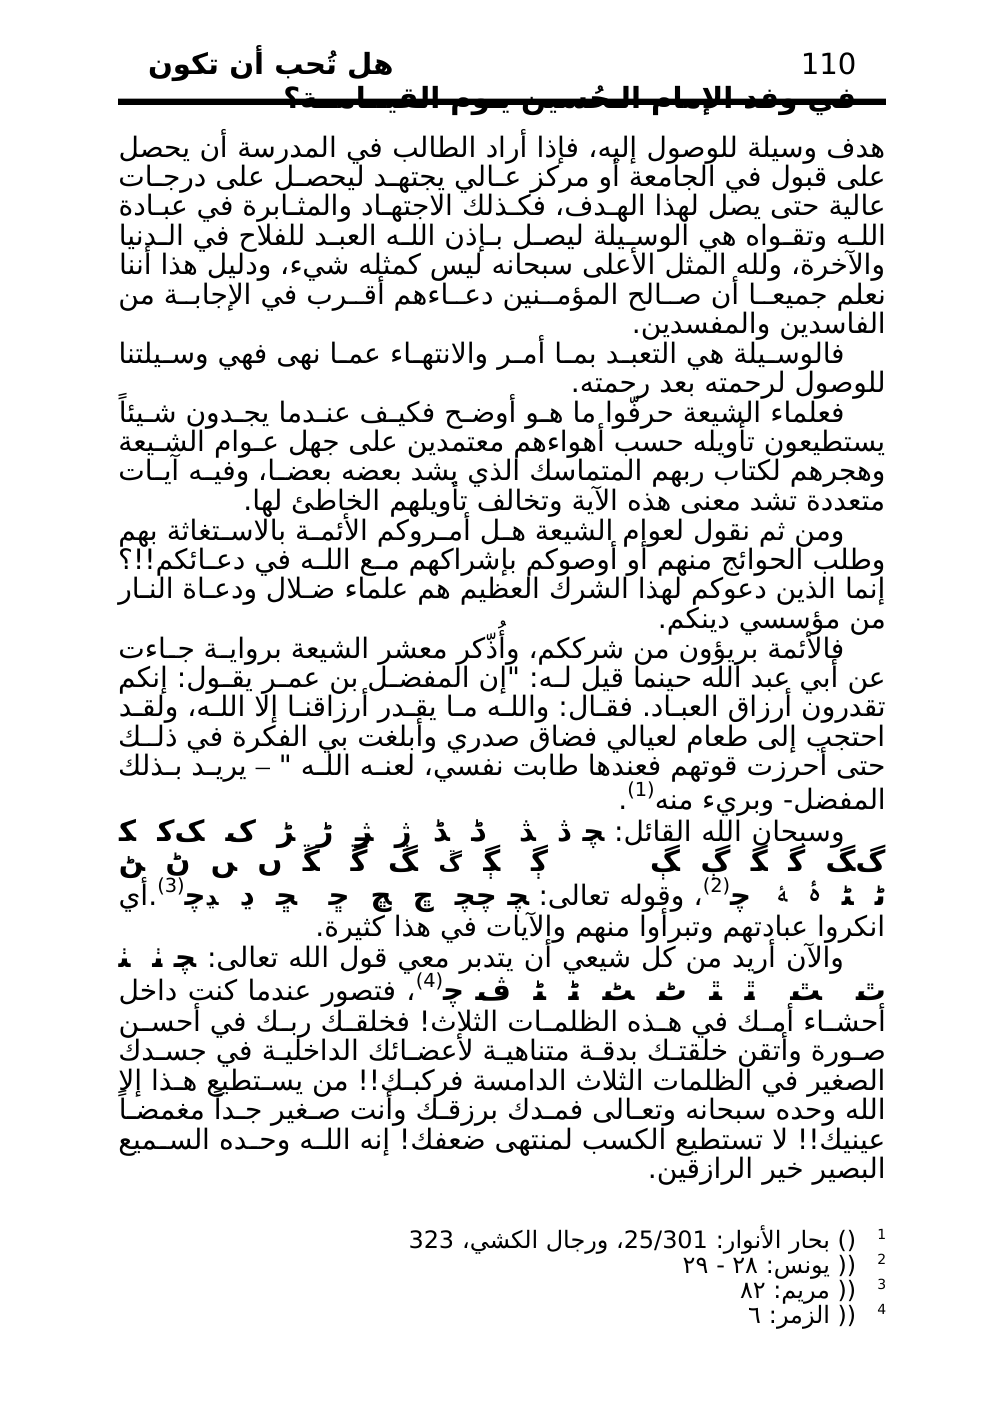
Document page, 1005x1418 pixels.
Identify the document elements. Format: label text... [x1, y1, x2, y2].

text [118, 134, 886, 340]
text ومن ثم نقول لعوام الشيعة هل أمروكم الأئمة بالاستغاثة بهم وطلب الحوائج منهم أو أوصوكم بإشراكهم مع الله في دعائكم!!؟ إنما الذين دعوكم لهذا الشرك العظيم هم علماء ضلال ودعاة النار من مؤسسي دينكم. [118, 517, 886, 635]
text والآن أريد من كل شيعي أن يتدبر معي قول الله تعالى: ﭽ ﭠ ﭡ ﭢ ﭣ ﭤ ﭥ ﭦ ﭧ ﭨ ﭩ ﭪ ﭼ()، فتصور عندما كنت داخل أحشاء أمك في هذه الظلمات الثلاث! فخلقك ربك في أحسن صورة وأتقن خلقتك بدقة متناهية لأعضائك الداخلية في جسدك الصغير في الظلمات الثلاث الدامسة فركبك!! من يستطيع هذا إلا الله وحده سبحانه وتعالى فمدك برزقك وأنت صغير جداً مغمضاً عينيك!! لا تستطيع الكسب لمنتهى ضعفك! إنه الله وحده السميع البصير خير الرازقين. [118, 943, 886, 1185]
text فالأئمة بريؤون من شرككم، وأُذّكر معشر الشيعة برواية جاءت عن أبي عبد الله حينما قيل له: "إن المفضل بن عمر يقول: إنكم تقدرون أرزاق العباد. فقال: والله ما يقدر أرزاقنا إلا الله، ولقد احتجب إلى طعام لعيالي فضاق صدري وأبلغت بي الفكرة في ذلك حتى أحرزت قوتهم فعندها طابت نفسي، لعنه الله " – يريد بذلك المفضل- وبريء منه(). [118, 635, 886, 817]
text وسبحان الله القائل: ﭽ ﮆ ﮇ ﮈ ﮉ ﮊ ﮋ ﮌ ﮍ ﮎ ﮏﮐ ﮑ ﮒﮓ ﮔ ﮕ ﮖ ﮗ ﮘ ﮙ ﮚ ﮛ ﮜ ﮝ ﮞ ﮟ ﮠ ﮡ ﮢ ﮣ ﮤ ﮥ ﭼ()، وقوله تعالى: ﭽ ﭼﭽ ﭾ ﭿ ﮀ ﮁ ﮂ ﮃﭼ().أي انكروا عبادتهم وتبرأوا منهم والآيات في هذا كثيرة. [118, 817, 886, 943]
text فالوسيلة هي التعبد بما أمر والانتهاء عما نهى فهي وسيلتنا للوصول لرحمته بعد رحمته. [118, 340, 886, 399]
text فعلماء الشيعة حرفّوا ما هو أوضح فكيف عندما يجدون شيئاً يستطيعون تأويله حسب أهواءهم معتمدين على جهل عوام الشيعة وهجرهم لكتاب ربهم المتماسك الذي يشد بعضه بعضا، وفيه آيات متعددة تشد معنى هذه الآية وتخالف تأويلهم الخاطئ لها. [118, 399, 886, 517]
